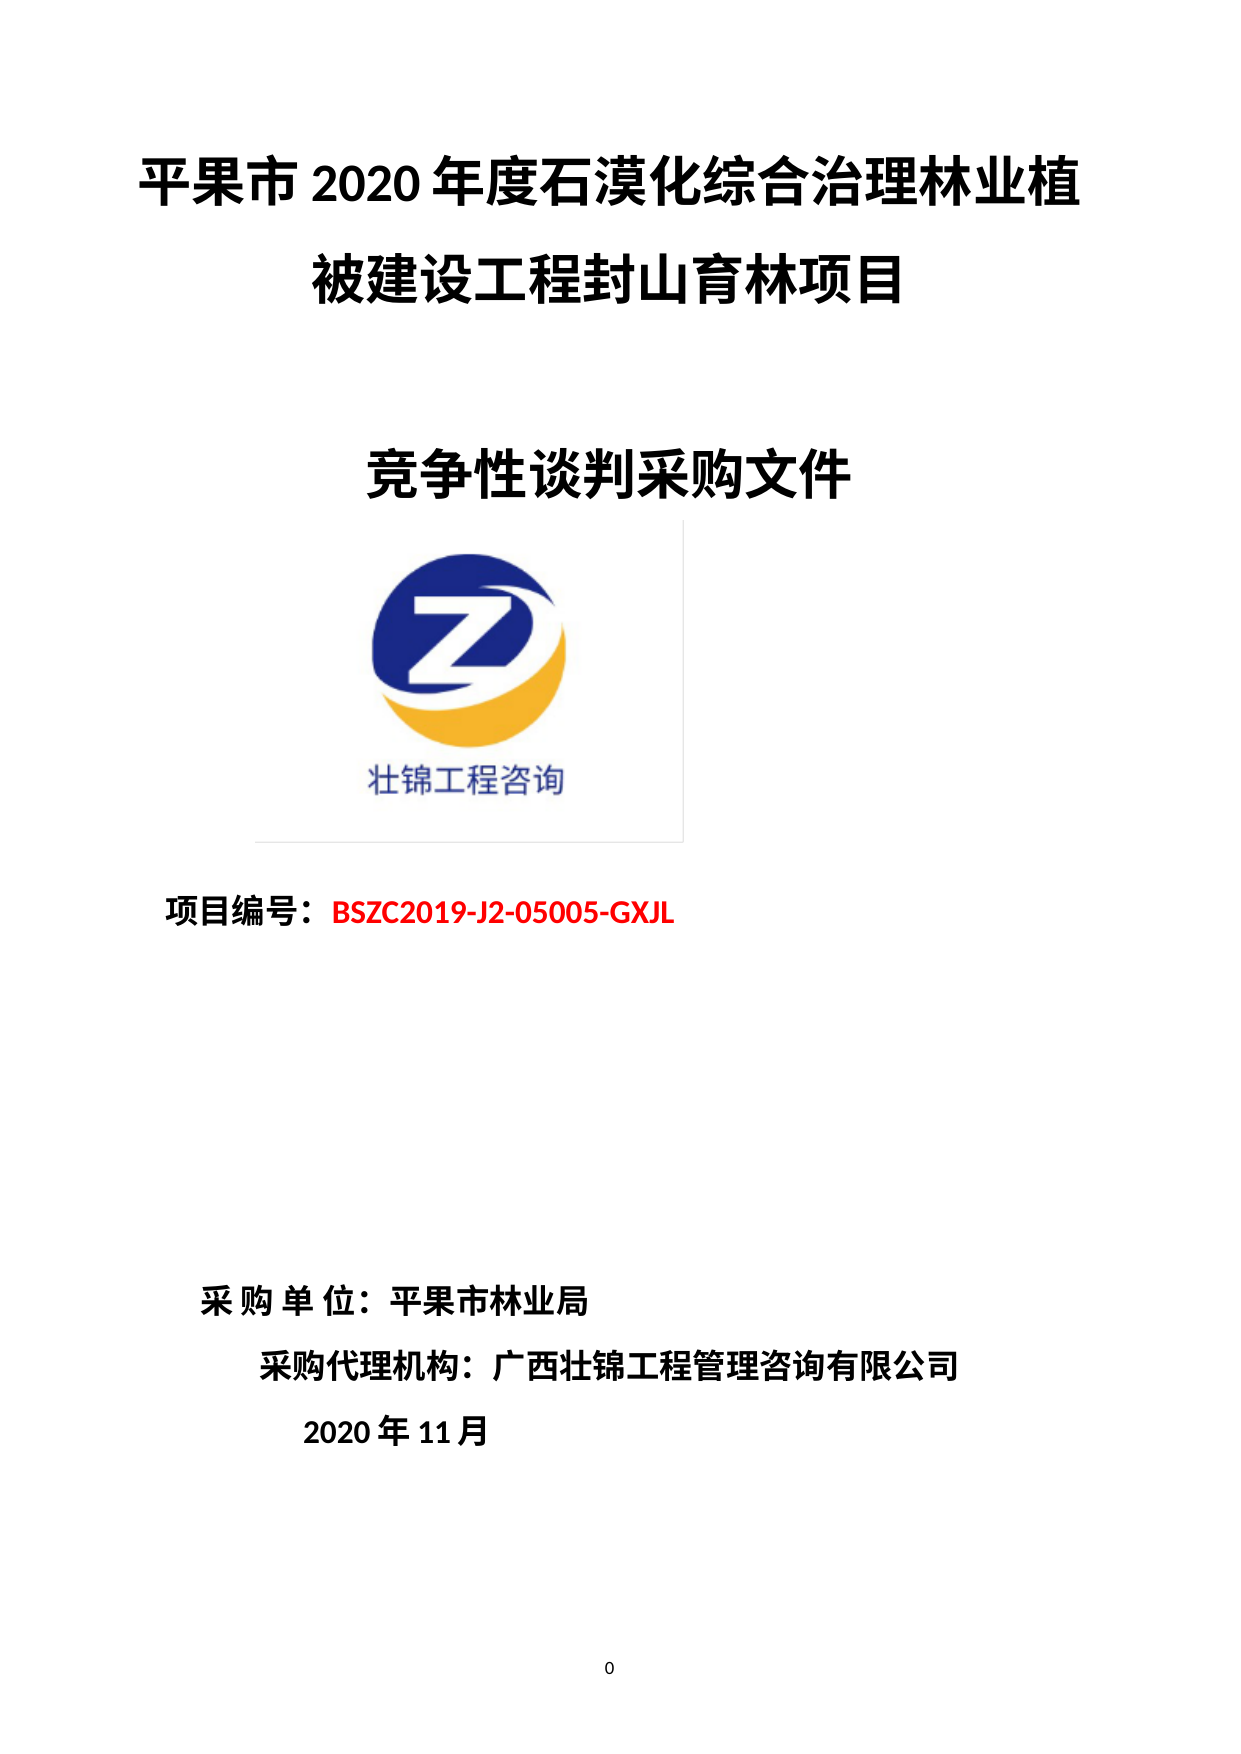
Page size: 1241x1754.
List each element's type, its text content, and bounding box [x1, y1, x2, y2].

text 2020年11月 [112, 1397, 1106, 1462]
picture [255, 520, 685, 844]
text 采 购 单 位：平果市林业局 [112, 1267, 1106, 1332]
text 项目编号：BSZC2019-J2-05005-GXJL [112, 877, 1106, 942]
text 采购代理机构：广西壮锦工程管理咨询有限公司 [112, 1332, 1106, 1397]
text 竞争性谈判采购文件 [112, 422, 1106, 519]
text 平果市2020年度石漠化综合治理林业植被建设工程封山育林项目 [112, 129, 1106, 324]
